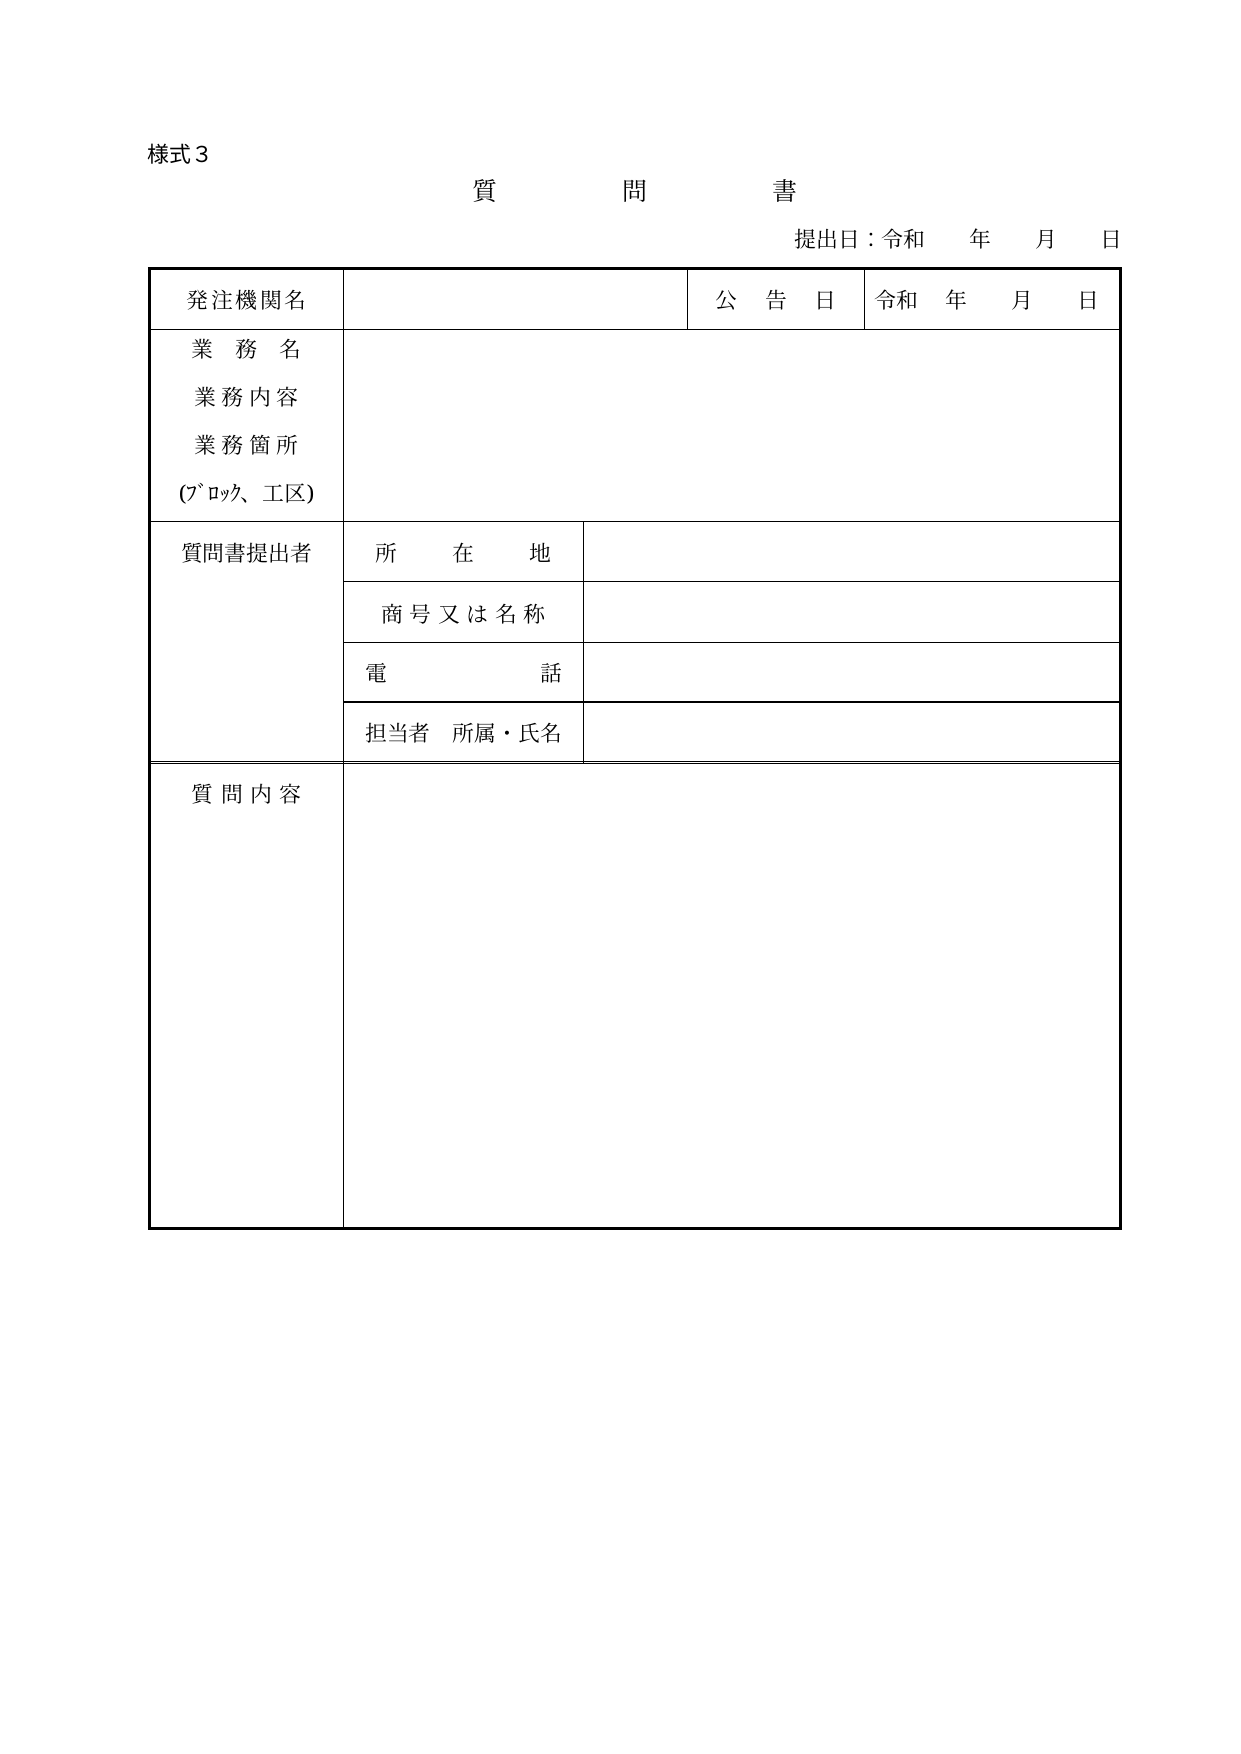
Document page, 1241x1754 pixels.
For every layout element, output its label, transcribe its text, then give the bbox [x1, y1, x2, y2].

table_cell 担当者 所属・氏名 [344, 703, 583, 761]
text 提出日：令和 年 月 日 [148, 219, 1122, 257]
table_cell 電 話 [344, 643, 583, 701]
table_cell 質問書提出者 [151, 522, 343, 761]
table_header 発注機関名 [151, 270, 343, 328]
table_cell 業 務 名 業 務 内 容 業 務 箇 所 (ﾌﾞﾛｯｸ、工区) [151, 330, 343, 521]
table_cell [344, 764, 1119, 1227]
table_cell 所 在 地 [344, 522, 583, 581]
table_cell [584, 582, 1119, 642]
table_cell [584, 703, 1119, 761]
text 質 問 書 [148, 171, 1122, 209]
table_cell [584, 643, 1119, 701]
text 様式３ [148, 134, 1122, 171]
table_header 公 告 日 [688, 270, 864, 328]
table_cell 商号又は名称 [344, 582, 583, 642]
table_cell [584, 522, 1119, 581]
table_cell 質問内容 [151, 764, 343, 1227]
table_header [344, 270, 687, 328]
table_cell [344, 330, 1119, 521]
table_header 令和 年 月 日 [865, 270, 1119, 328]
